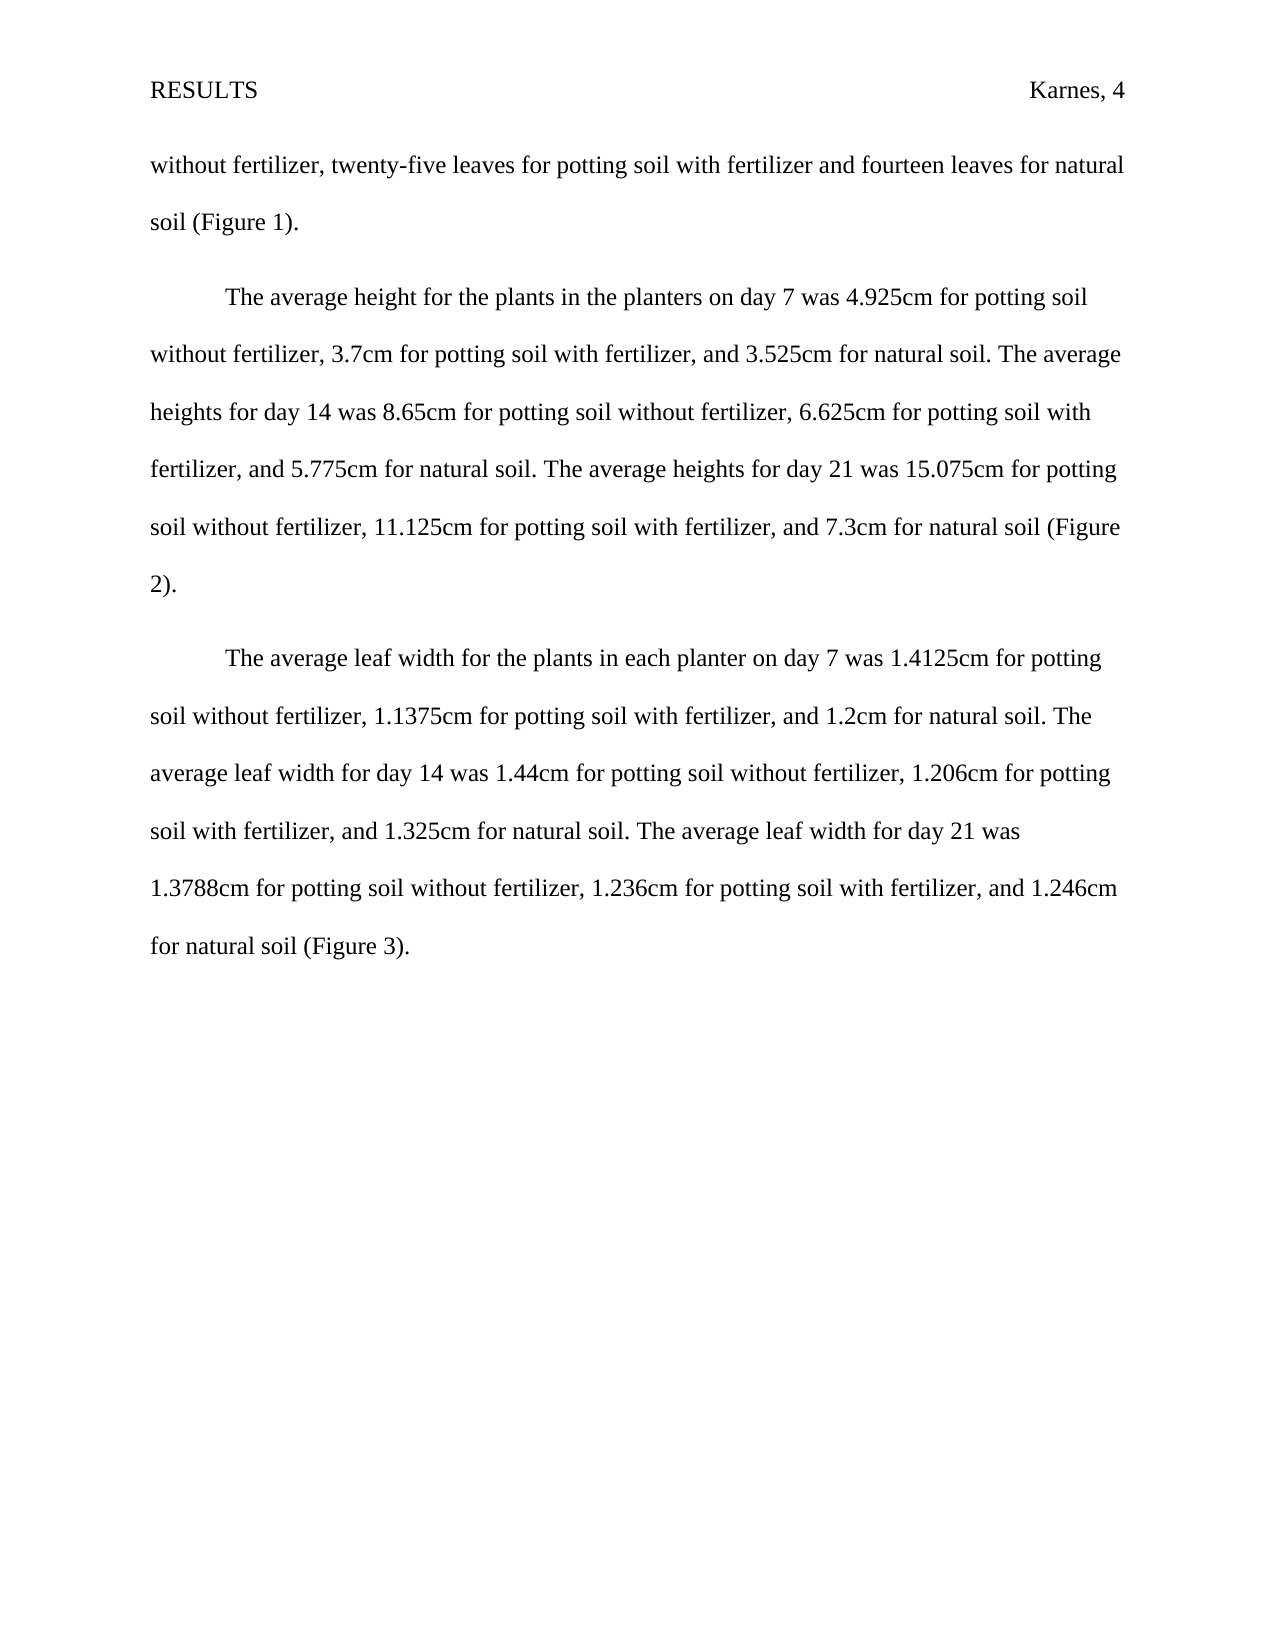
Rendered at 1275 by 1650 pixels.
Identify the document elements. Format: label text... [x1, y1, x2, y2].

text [150, 150, 1125, 236]
text The average height for the plants in the planters on day 7 was 4.925cm for potting soil without fertilizer, 3.7cm for potting soil with fertilizer, and 3.525cm for natural soil. The average heights for day 14 was 8.65cm for potting soil without fertilizer, 6.625cm for potting soil with fertilizer, and 5.775cm for natural soil. The average heights for day 21 was 15.075cm for potting soil without fertilizer, 11.125cm for potting soil with fertilizer, and 7.3cm for natural soil (Figure 2). [150, 282, 1125, 598]
text The average leaf width for the plants in each planter on day 7 was 1.4125cm for potting soil without fertilizer, 1.1375cm for potting soil with fertilizer, and 1.2cm for natural soil. The average leaf width for day 14 was 1.44cm for potting soil without fertilizer, 1.206cm for potting soil with fertilizer, and 1.325cm for natural soil. The average leaf width for day 21 was 1.3788cm for potting soil without fertilizer, 1.236cm for potting soil with fertilizer, and 1.246cm for natural soil (Figure 3). [150, 643, 1125, 959]
